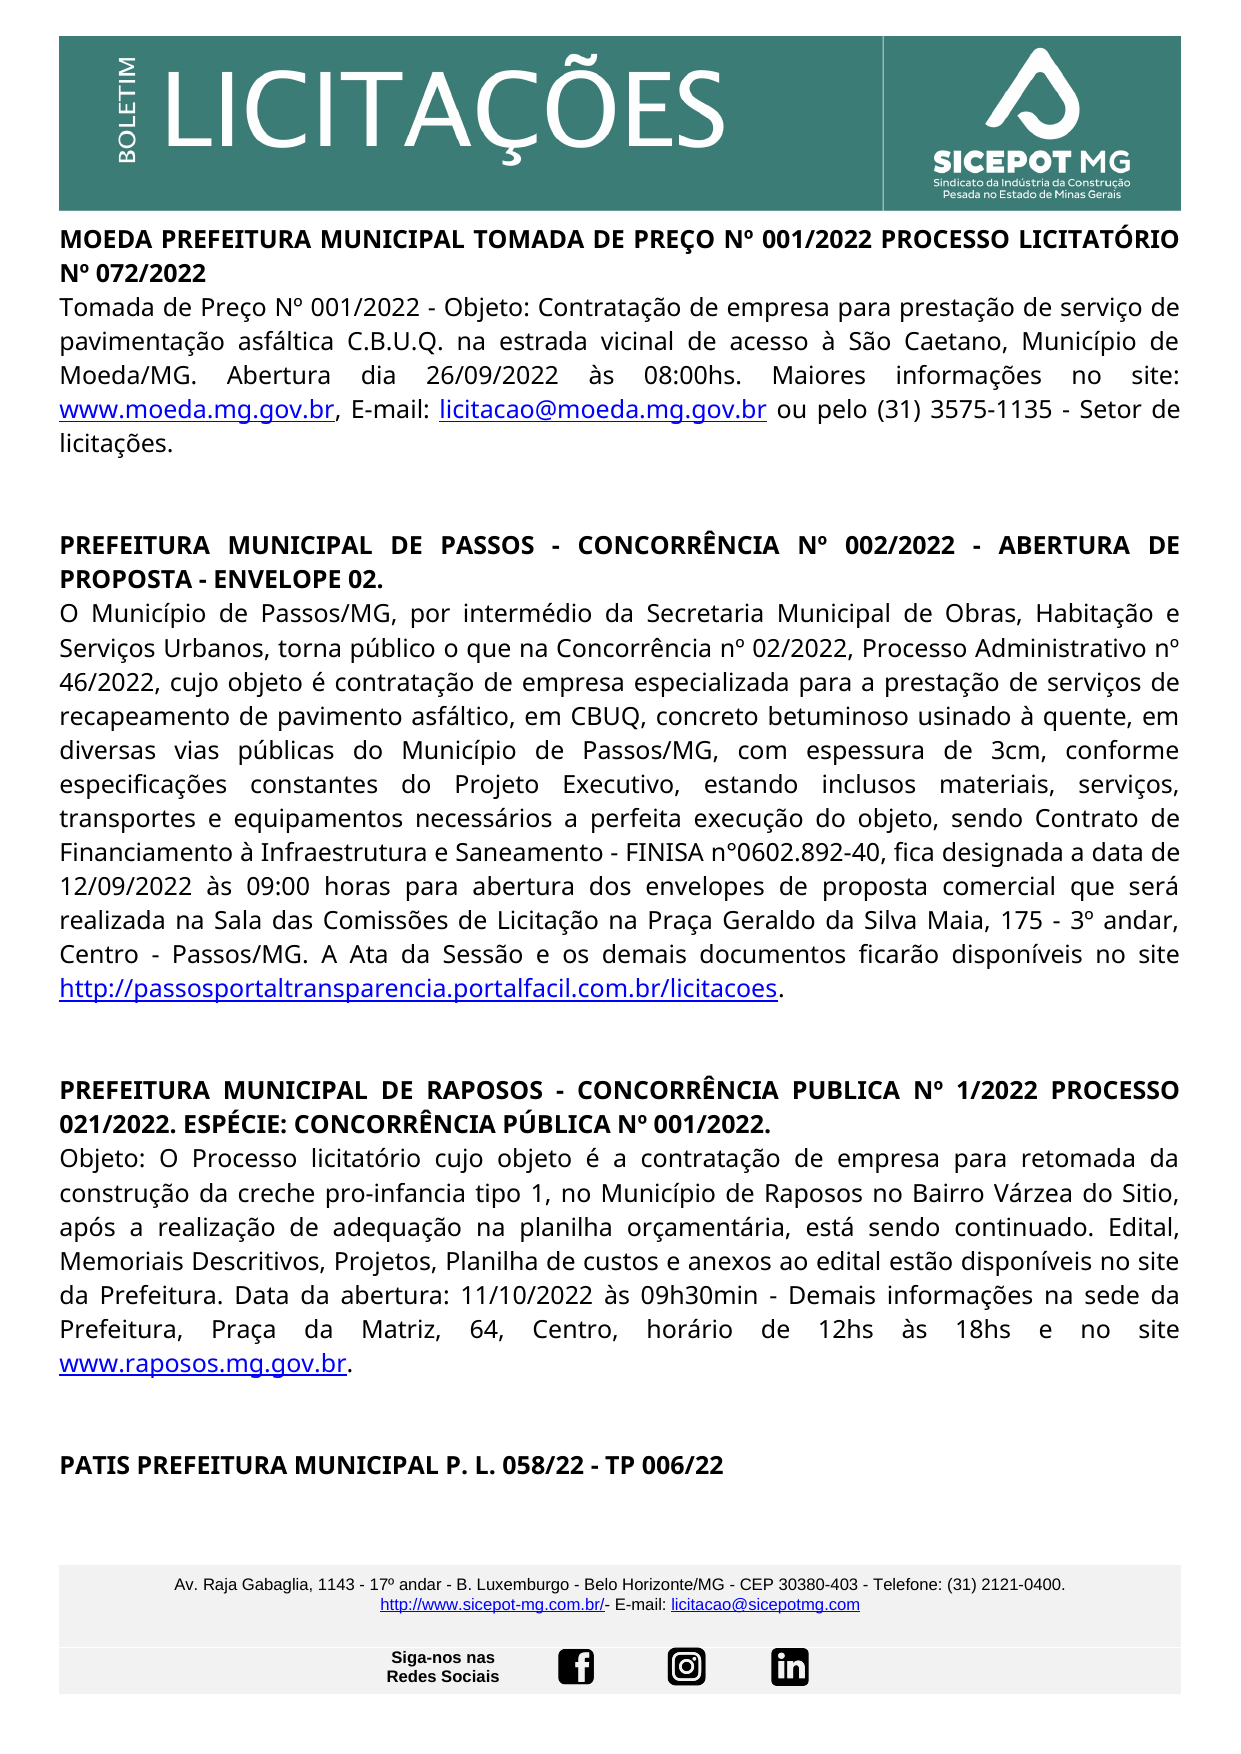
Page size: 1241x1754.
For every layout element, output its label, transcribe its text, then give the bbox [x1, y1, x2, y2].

picture [557, 1648, 594, 1685]
text O Município de Passos/MG, por intermédio da Secretaria Municipal de Obras, Habitação e Serviços Urbanos, torna público o que na Concorrência nº 02/2022, Processo Administrativo nº 46/2022, cujo objeto é contratação de empresa especializada para a prestação de serviços de recapeamento de pavimento asfáltico, em CBUQ, concreto betuminoso usinado à quente, em diversas vias públicas do Município de Passos/MG, com espessura de 3cm, conforme especificações constantes do Projeto Executivo, estando inclusos materiais, serviços, transportes e equipamentos necessários a perfeita execução do objeto, sendo Contrato de Financiamento à Infraestrutura e Saneamento - FINISA n°0602.892-40, fica designada a data de 12/09/2022 às 09:00 horas para abertura dos envelopes de proposta comercial que será realizada na Sala das Comissões de Licitação na Praça Geraldo da Silva Maia, 175 - 3º andar, Centro - Passos/MG. A Ata da Sessão e os demais documentos ficarão disponíveis no site http://passosportaltransparencia.portalfacil.com.br/licitacoes. [59, 596, 1181, 1005]
text PREFEITURA MUNICIPAL DE PASSOS - CONCORRÊNCIA Nº 002/2022 - ABERTURA DE PROPOSTA - ENVELOPE 02. [59, 528, 1181, 596]
text PATIS PREFEITURA MUNICIPAL P. L. 058/22 - TP 006/22 [59, 1448, 1181, 1482]
text MOEDA PREFEITURA MUNICIPAL TOMADA DE PREÇO Nº 001/2022 PROCESSO LICITATÓRIO Nº 072/2022 [59, 221, 1181, 289]
text PREFEITURA MUNICIPAL DE RAPOSOS - CONCORRÊNCIA PUBLICA Nº 1/2022 PROCESSO 021/2022. ESPÉCIE: CONCORRÊNCIA PÚBLICA Nº 001/2022. [59, 1073, 1181, 1141]
picture [771, 1648, 809, 1686]
picture [667, 1647, 706, 1686]
picture [59, 36, 1181, 211]
text Objeto: O Processo licitatório cujo objeto é a contratação de empresa para retomada da construção da creche pro-infancia tipo 1, no Município de Raposos no Bairro Várzea do Sitio, após a realização de adequação na planilha orçamentária, está sendo continuado. Edital, Memoriais Descritivos, Projetos, Planilha de custos e anexos ao edital estão disponíveis no site da Prefeitura. Data da abertura: 11/10/2022 às 09h30min - Demais informações na sede da Prefeitura, Praça da Matriz, 64, Centro, horário de 12hs às 18hs e no site www.raposos.mg.gov.br. [59, 1141, 1181, 1379]
text Tomada de Preço Nº 001/2022 - Objeto: Contratação de empresa para prestação de serviço de pavimentação asfáltica C.B.U.Q. na estrada vicinal de acesso à São Caetano, Município de Moeda/MG. Abertura dia 26/09/2022 às 08:00hs. Maiores informações no site: www.moeda.mg.gov.br, E-mail: licitacao@moeda.mg.gov.br ou pelo (31) 3575-1135 - Setor de licitações. [59, 289, 1181, 460]
